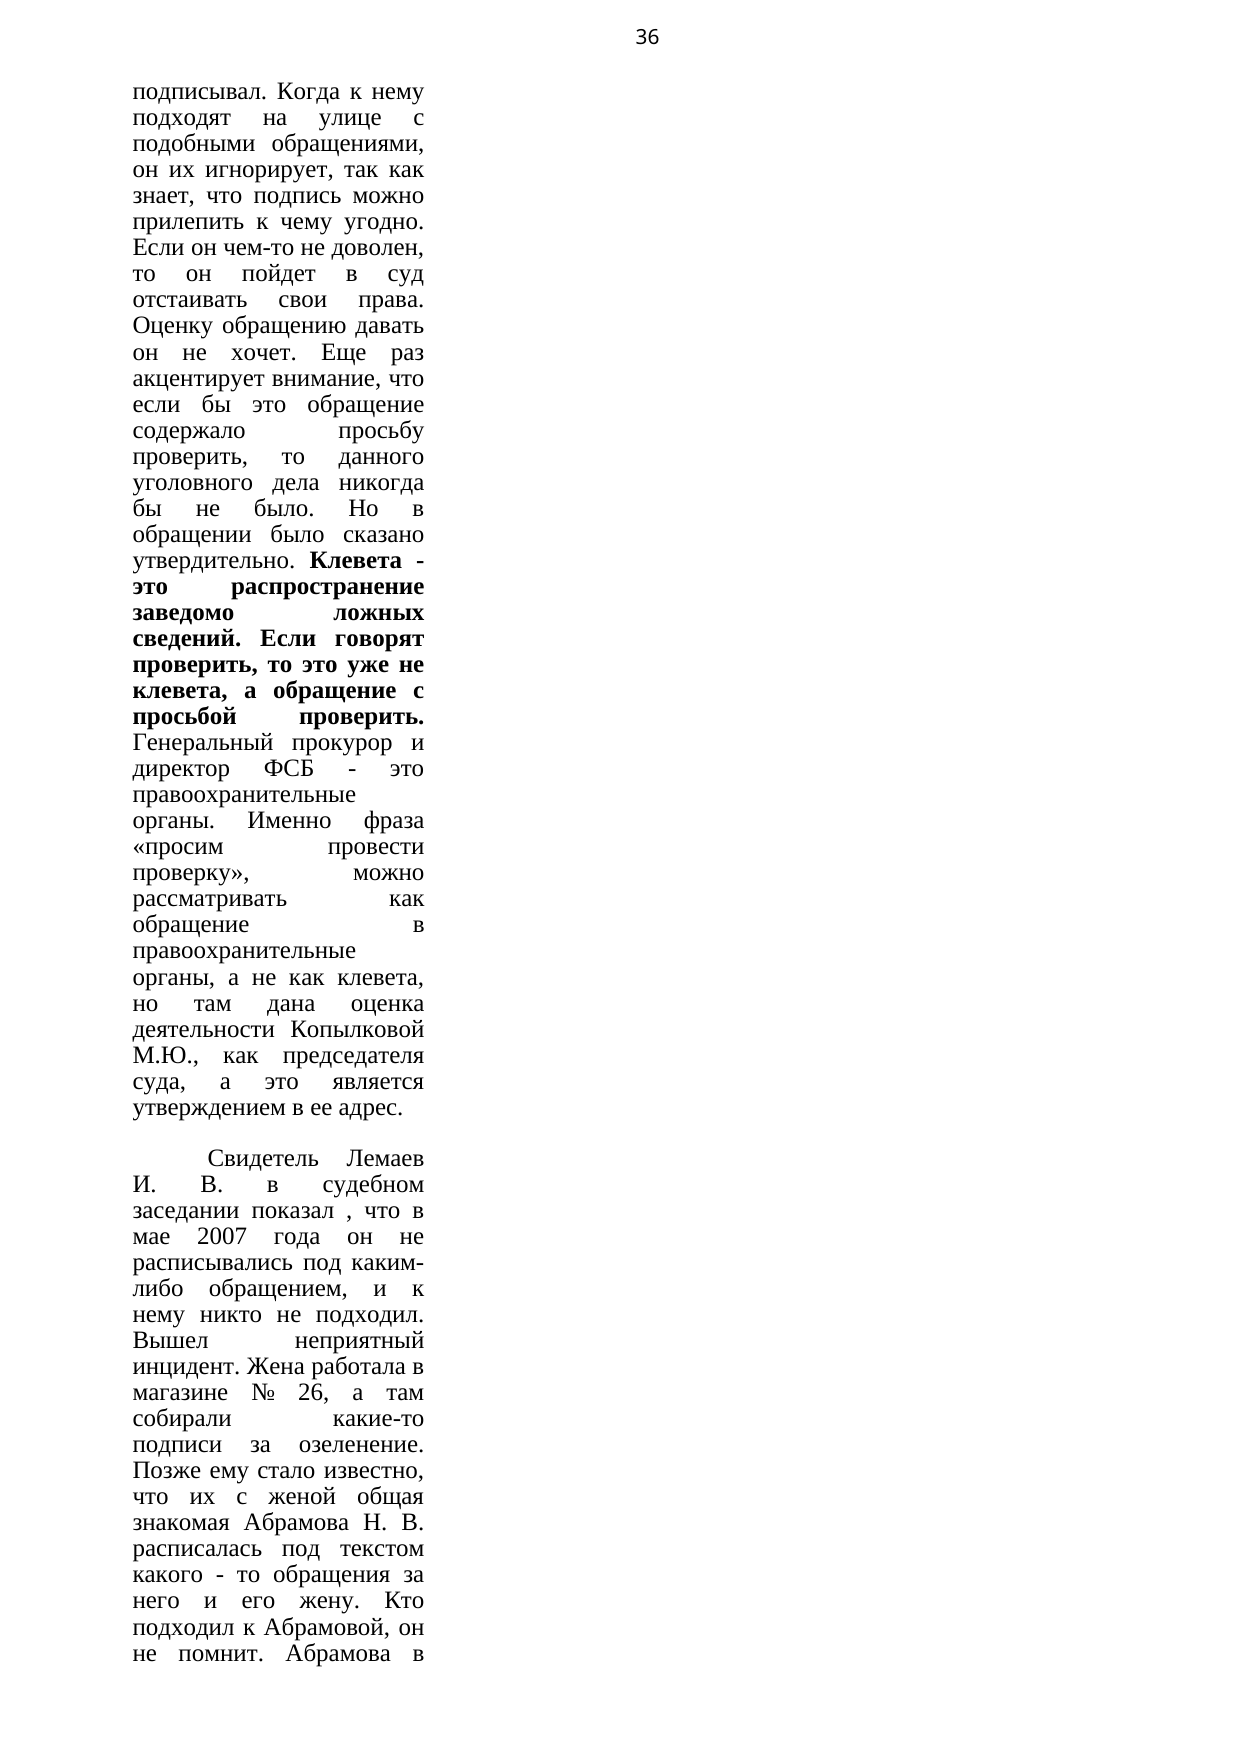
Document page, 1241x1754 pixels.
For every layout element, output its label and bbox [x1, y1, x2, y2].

text [132, 1145, 424, 1666]
text [132, 79, 424, 1120]
